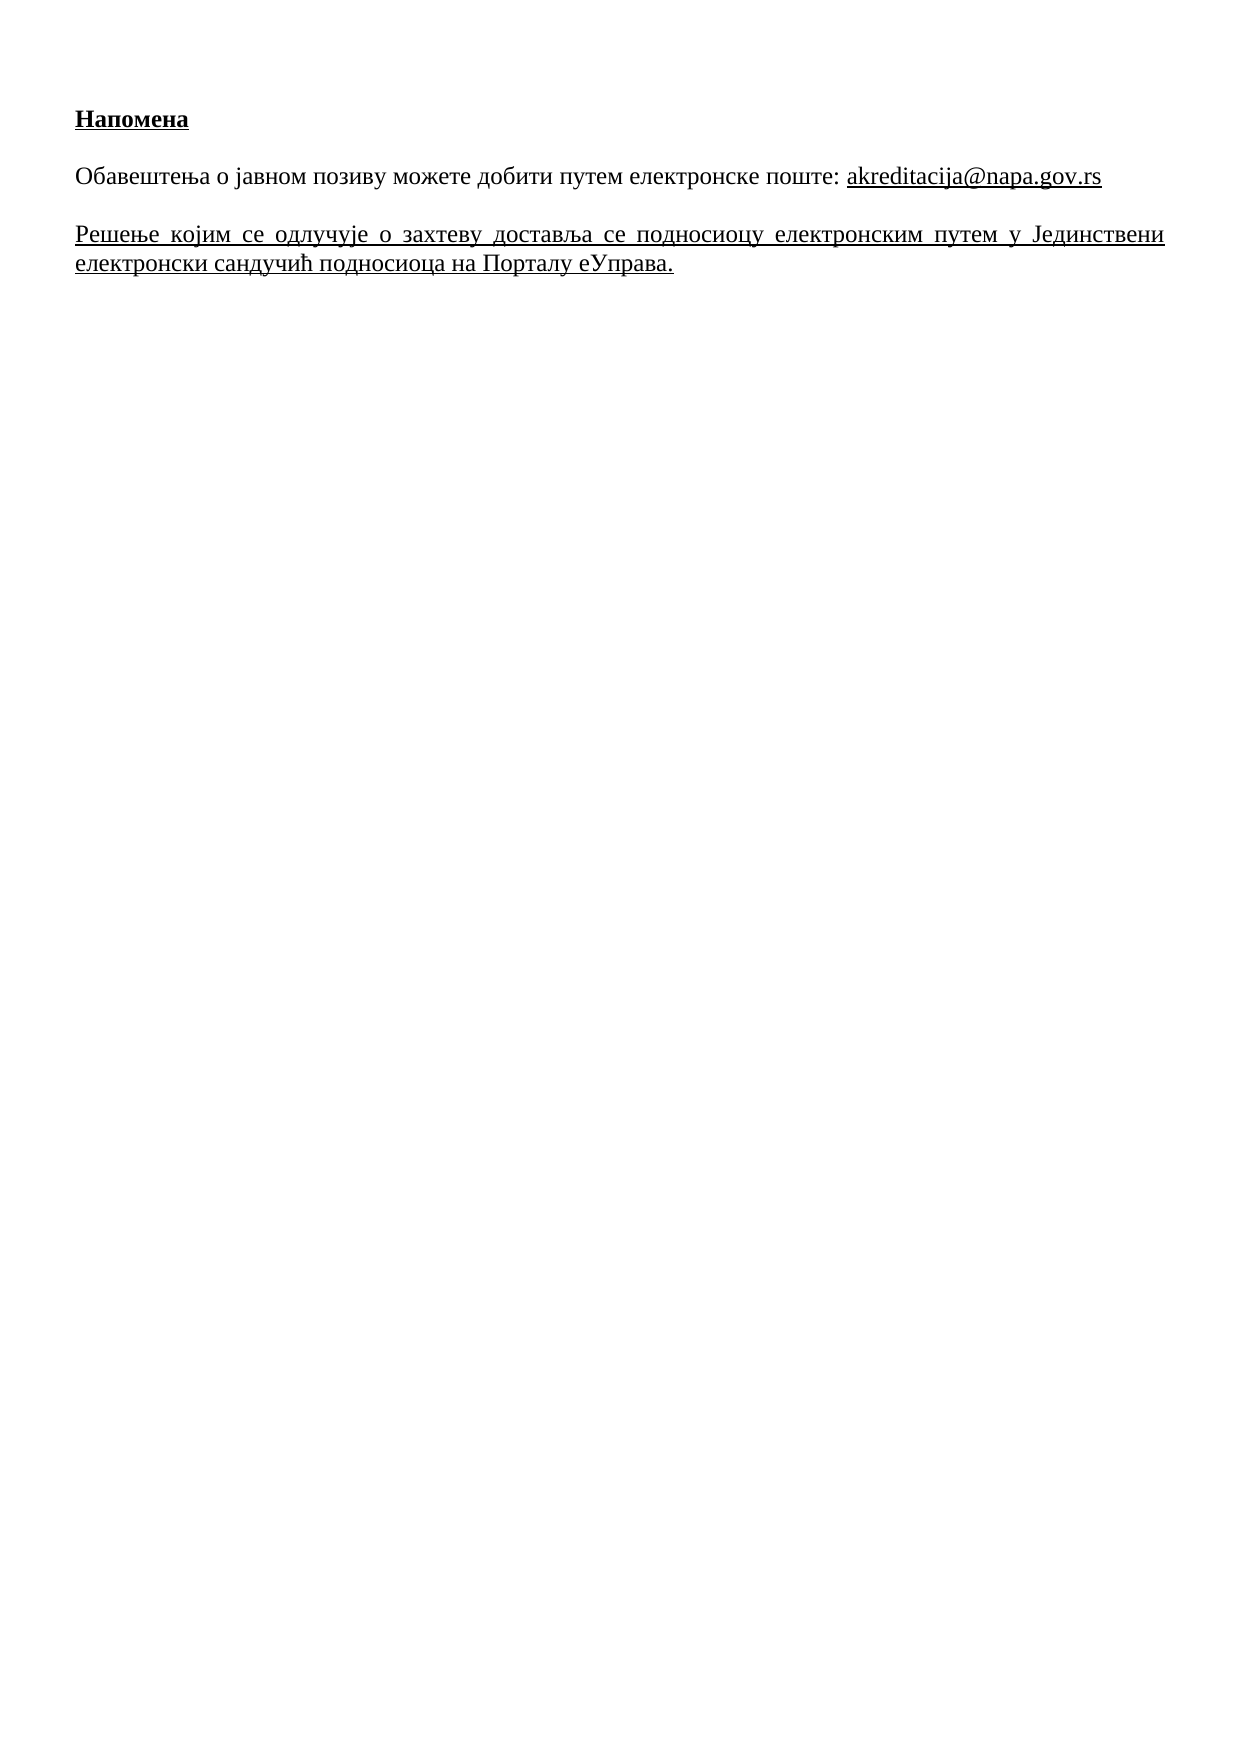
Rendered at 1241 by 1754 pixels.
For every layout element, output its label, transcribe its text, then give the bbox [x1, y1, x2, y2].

text Обавештења о јавном позиву можете добити путем електронске поште: akreditacija@napa.gov.rs [75, 161, 1165, 190]
text Напомена [28, 104, 1165, 132]
text Решење којим се одлучује о захтеву доставља се подносиоцу електронским путем у Јединствени електронски сандучић подносиоца на Порталу еУправа. [75, 219, 1165, 244]
text Решење којим се одлучује о захтеву доставља се подносиоцу електронским путем у Јединствени електронски сандучић подносиоца на Порталу еУправа. [75, 246, 1165, 277]
